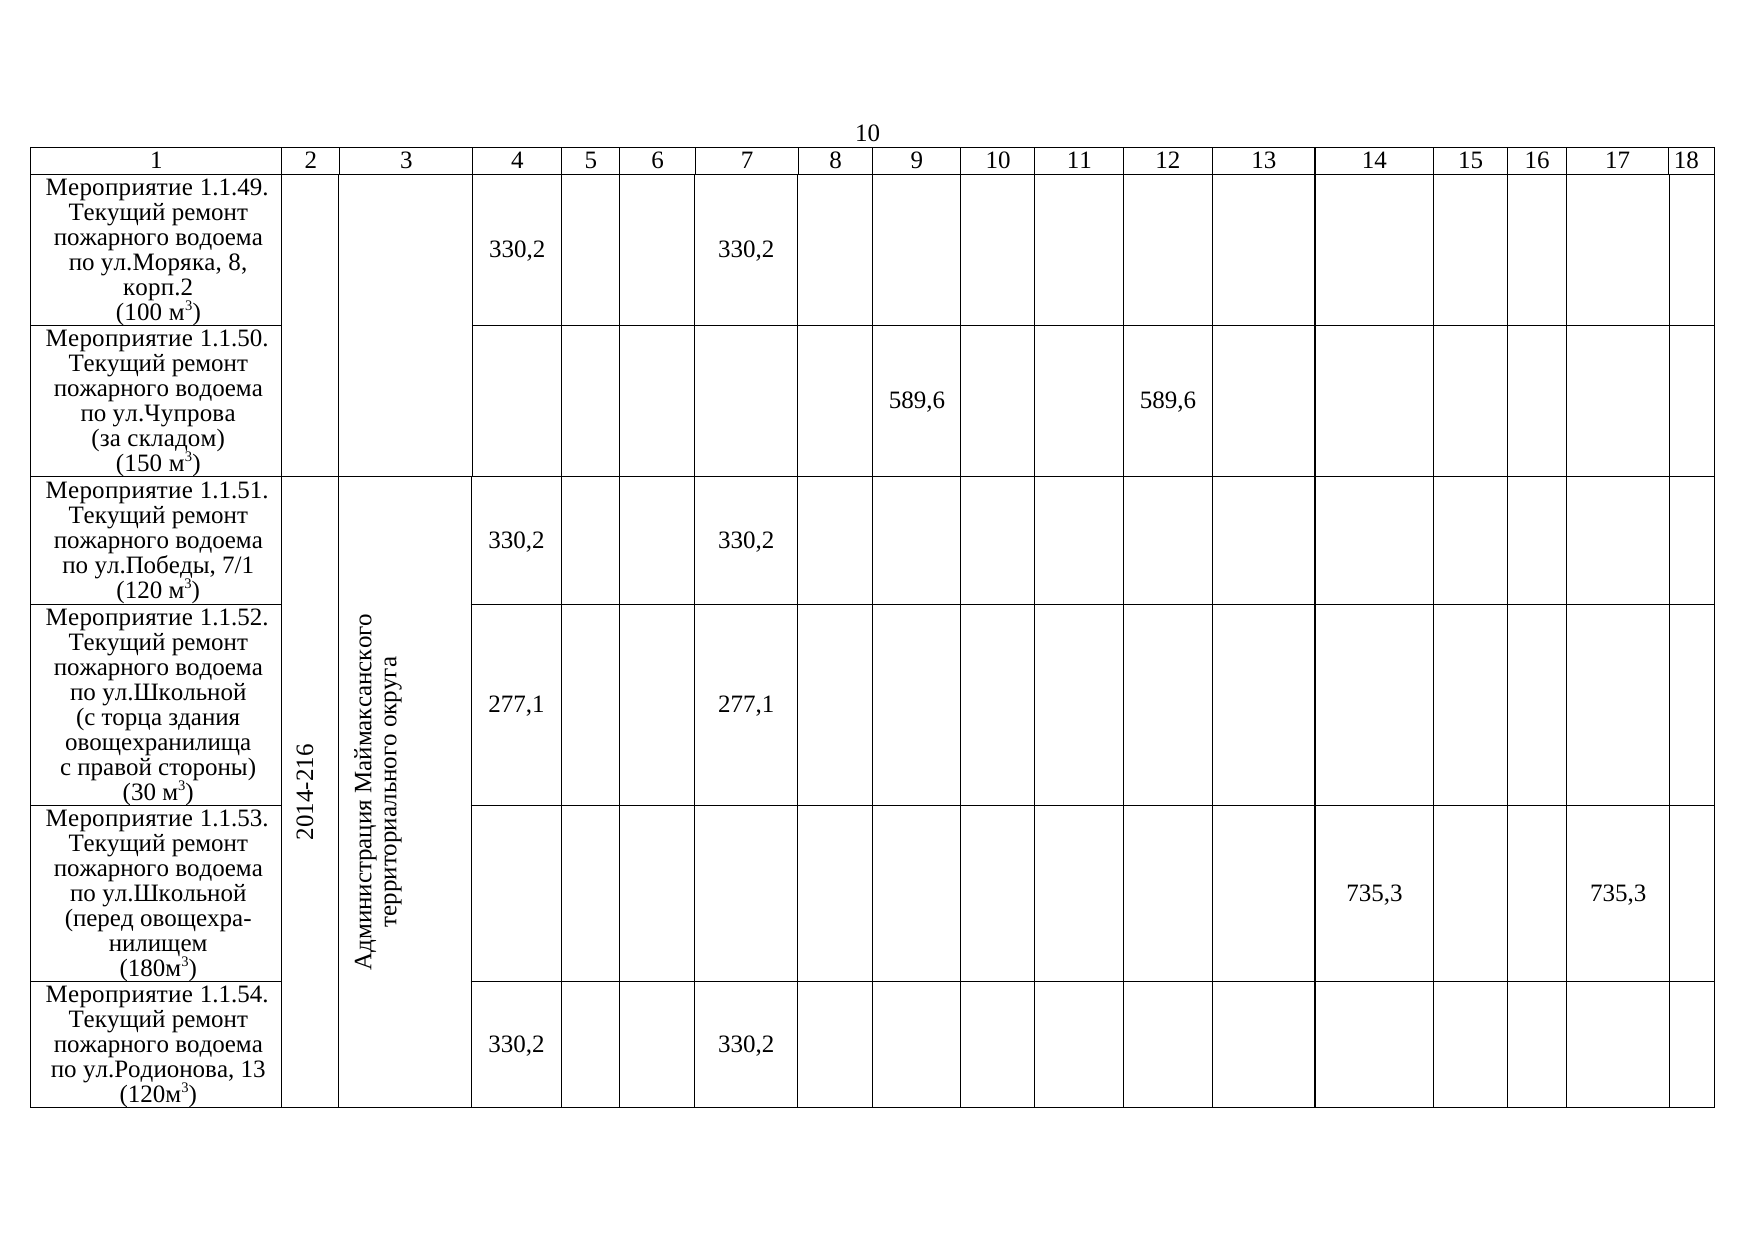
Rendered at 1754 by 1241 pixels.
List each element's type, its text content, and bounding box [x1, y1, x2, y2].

table_cell [282, 175, 338, 476]
table_cell [798, 806, 872, 981]
table_cell [1124, 175, 1212, 325]
table_cell 2014-216 [282, 477, 338, 1107]
table_cell [1670, 477, 1714, 604]
table_cell [1567, 326, 1669, 476]
table_cell [562, 326, 619, 476]
table_cell [1035, 982, 1123, 1107]
table_cell [1670, 982, 1714, 1107]
table_cell [961, 326, 1034, 476]
table_cell [1316, 326, 1433, 476]
table_header 6 [620, 148, 695, 174]
table_cell [620, 605, 694, 805]
table_header 13 [1213, 148, 1314, 174]
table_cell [339, 477, 471, 1107]
table_cell [1434, 326, 1507, 476]
table_cell Мероприятие 1.1.53. Текущий ремонт пожарного водоема по ул.Школьной (перед овощехра-нилищем (180м3) [31, 806, 281, 981]
table_cell [798, 982, 872, 1107]
table_cell [1434, 806, 1507, 981]
table_cell [620, 982, 694, 1107]
table_cell [1567, 605, 1669, 805]
table_cell 330,2 [695, 982, 797, 1107]
table_header 10 [961, 148, 1034, 174]
table_cell [1124, 477, 1212, 604]
text 10 [75, 118, 1660, 147]
table_cell [1508, 477, 1566, 604]
table_cell 330,2 [472, 477, 561, 604]
table_cell 735,3 [1567, 806, 1669, 981]
table_cell [620, 175, 694, 325]
table_cell [798, 605, 872, 805]
table_header 2 [282, 148, 339, 174]
table_header 5 [562, 148, 619, 174]
table_cell [1670, 605, 1714, 805]
table_cell [873, 175, 960, 325]
table_cell [620, 326, 694, 476]
table_cell [1035, 806, 1123, 981]
table_cell 589,6 [1124, 326, 1212, 476]
table_cell [1035, 175, 1123, 325]
table_cell [339, 175, 472, 476]
table_cell [961, 175, 1034, 325]
table_cell 277,1 [472, 605, 561, 805]
table_header 8 [799, 148, 872, 174]
table_header 18 [1669, 148, 1714, 174]
table_cell [1213, 982, 1314, 1107]
table_cell Мероприятие 1.1.51. Текущий ремонт пожарного водоема по ул.Победы, 7/1 () [31, 477, 281, 604]
table_cell [472, 806, 561, 981]
table_cell [1508, 175, 1566, 325]
table_cell [562, 605, 619, 805]
table_header 16 [1508, 148, 1566, 174]
table_cell [1567, 477, 1669, 604]
table_cell 330,2 [473, 175, 561, 325]
table_cell [1316, 982, 1433, 1107]
table_cell [1213, 806, 1314, 981]
table_cell [695, 326, 797, 476]
table_cell [1213, 605, 1314, 805]
table_cell [620, 806, 694, 981]
table_cell [1316, 605, 1433, 805]
table_cell [798, 477, 872, 604]
table_cell [1124, 605, 1212, 805]
table_cell [1316, 477, 1433, 604]
table_cell Мероприятие 1.1.54. Текущий ремонт пожарного водоема по ул.Родионова, 13 (120м3) [31, 982, 281, 1107]
table_cell [562, 175, 619, 325]
table_cell 277,1 [695, 605, 797, 805]
table_cell [1508, 982, 1566, 1107]
table_cell 330,2 [472, 982, 561, 1107]
table_cell [1434, 175, 1507, 325]
table_cell 330,2 [695, 477, 797, 604]
table_header 17 [1567, 148, 1668, 174]
table_cell [1670, 175, 1714, 325]
table_cell [620, 477, 694, 604]
table_cell [798, 175, 872, 325]
table_header 7 [696, 148, 798, 174]
table_cell Мероприятие 1.1.49. Текущий ремонт пожарного водоема по ул.Моряка, 8, корп.2 () [31, 175, 281, 325]
table_cell [873, 477, 960, 604]
table_cell [1434, 605, 1507, 805]
table_header 12 [1124, 148, 1212, 174]
table_header 14 [1316, 148, 1433, 174]
table_cell [961, 806, 1034, 981]
table_cell [1213, 175, 1314, 325]
table_cell [1434, 477, 1507, 604]
table_header 9 [873, 148, 960, 174]
table_cell [1508, 326, 1566, 476]
table_cell [1434, 982, 1507, 1107]
table_cell [562, 477, 619, 604]
table_header 15 [1434, 148, 1507, 174]
table_cell [1213, 326, 1314, 476]
table_header 11 [1035, 148, 1123, 174]
table_cell [1567, 175, 1669, 325]
table_header 4 [473, 148, 561, 174]
table_cell [1035, 477, 1123, 604]
table_cell [961, 605, 1034, 805]
table_header 3 [340, 148, 472, 174]
table_cell [1124, 982, 1212, 1107]
table_cell [798, 326, 872, 476]
table_cell 735,3 [1316, 806, 1433, 981]
table_cell [562, 806, 619, 981]
table_header 1 [31, 148, 281, 174]
table_cell [873, 806, 960, 981]
table_cell [473, 326, 561, 476]
table_cell [1567, 982, 1669, 1107]
table_cell [1035, 326, 1123, 476]
table_cell [1316, 175, 1433, 325]
table_cell [1124, 806, 1212, 981]
table_cell [1035, 605, 1123, 805]
table_cell [1670, 806, 1714, 981]
table_cell Мероприятие 1.1.50. Текущий ремонт пожарного водоема по ул.Чупрова (за складом) () [31, 326, 281, 476]
table_cell [1670, 326, 1714, 476]
table_cell 330,2 [695, 175, 797, 325]
table_cell 589,6 [873, 326, 960, 476]
table_cell [1508, 605, 1566, 805]
table_cell [1508, 806, 1566, 981]
table_cell [873, 982, 960, 1107]
table_cell [873, 605, 960, 805]
table_cell [562, 982, 619, 1107]
table_cell [961, 477, 1034, 604]
table_cell [961, 982, 1034, 1107]
table_cell [695, 806, 797, 981]
table_cell Мероприятие 1.1.52. Текущий ремонт пожарного водоема по ул.Школьной (с торца здания овощехранилища с правой стороны) () [31, 605, 281, 805]
table_cell [1213, 477, 1314, 604]
